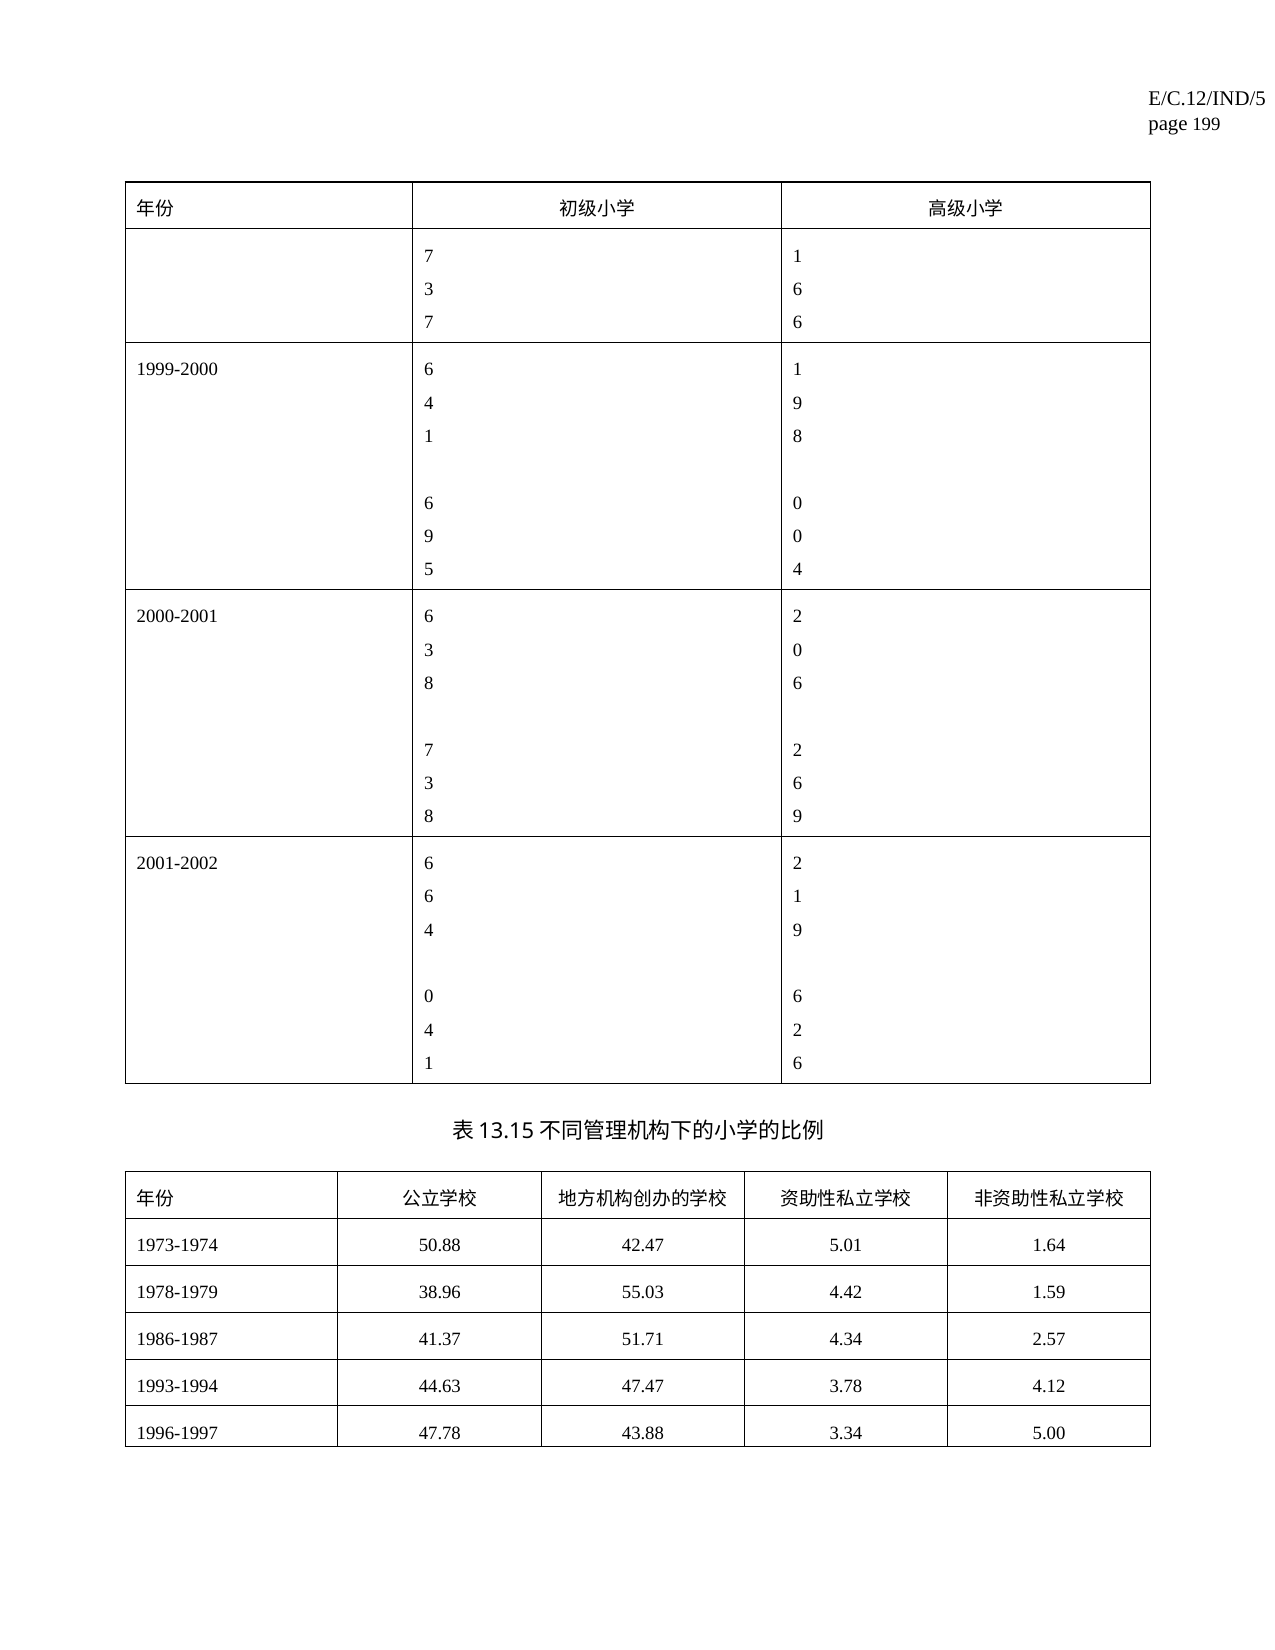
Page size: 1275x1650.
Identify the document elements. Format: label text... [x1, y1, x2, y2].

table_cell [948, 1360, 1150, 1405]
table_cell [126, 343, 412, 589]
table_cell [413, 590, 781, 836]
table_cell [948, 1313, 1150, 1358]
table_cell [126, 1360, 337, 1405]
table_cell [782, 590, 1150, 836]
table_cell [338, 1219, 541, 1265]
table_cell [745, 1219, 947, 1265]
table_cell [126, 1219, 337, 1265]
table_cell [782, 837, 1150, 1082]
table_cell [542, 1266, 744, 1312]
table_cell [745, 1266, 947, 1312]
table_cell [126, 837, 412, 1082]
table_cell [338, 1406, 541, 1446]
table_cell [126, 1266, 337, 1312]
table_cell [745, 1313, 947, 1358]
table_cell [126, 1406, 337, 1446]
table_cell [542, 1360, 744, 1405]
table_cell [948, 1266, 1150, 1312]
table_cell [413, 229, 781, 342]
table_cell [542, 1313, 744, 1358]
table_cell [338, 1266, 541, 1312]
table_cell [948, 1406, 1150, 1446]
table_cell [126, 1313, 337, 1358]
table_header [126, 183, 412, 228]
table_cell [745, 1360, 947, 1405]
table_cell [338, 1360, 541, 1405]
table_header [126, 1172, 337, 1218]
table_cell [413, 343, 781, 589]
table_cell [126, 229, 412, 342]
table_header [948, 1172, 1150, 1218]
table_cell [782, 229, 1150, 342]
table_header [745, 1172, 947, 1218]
text 表13.15 不同管理机构下的小学的比例 [125, 1108, 1150, 1146]
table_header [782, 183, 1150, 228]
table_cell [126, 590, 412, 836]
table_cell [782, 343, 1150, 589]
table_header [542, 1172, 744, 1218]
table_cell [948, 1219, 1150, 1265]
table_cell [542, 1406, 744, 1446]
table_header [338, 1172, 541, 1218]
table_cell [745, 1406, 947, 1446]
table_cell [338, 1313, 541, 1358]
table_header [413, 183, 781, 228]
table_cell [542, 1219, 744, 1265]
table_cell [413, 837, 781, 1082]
